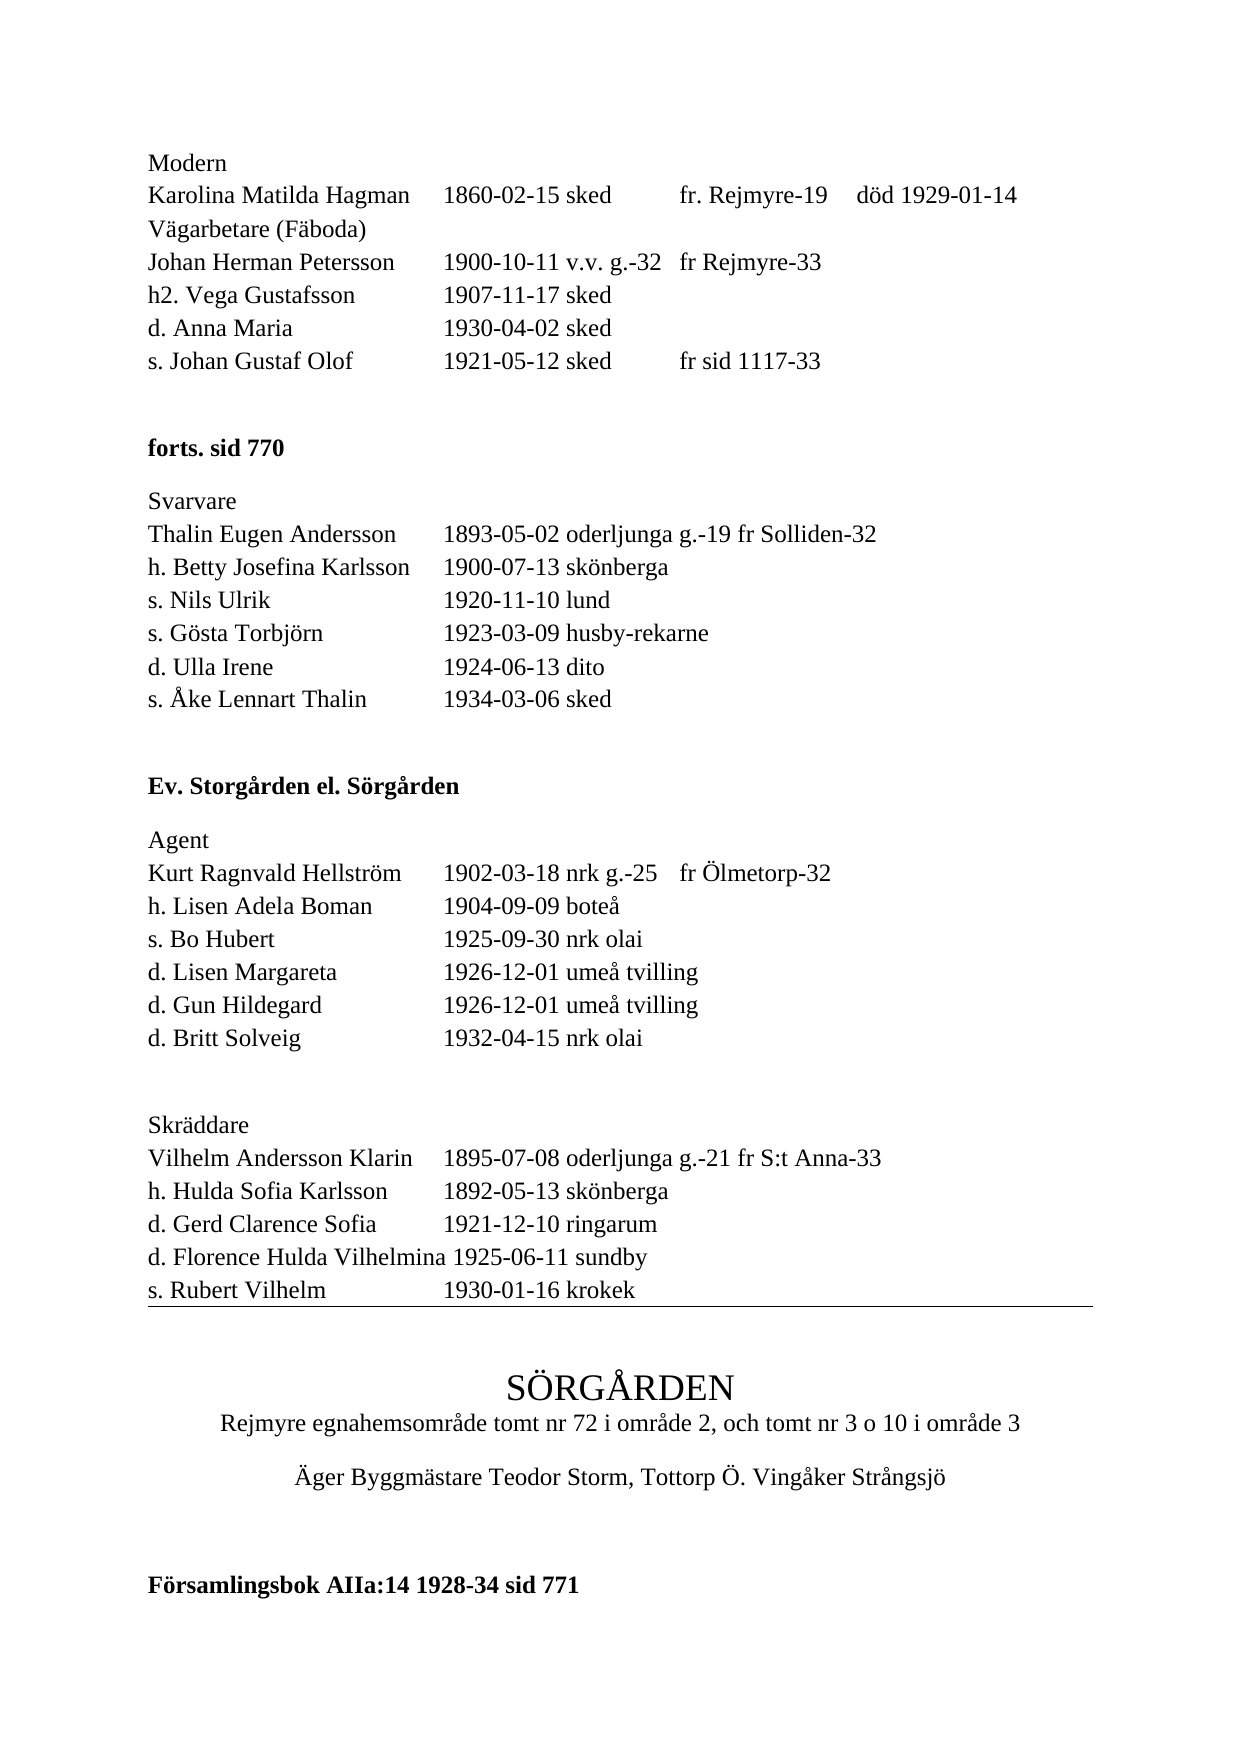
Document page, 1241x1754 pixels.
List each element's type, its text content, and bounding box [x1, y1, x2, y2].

text h. Betty Josefina Karlsson 1900-07-13 skönberga [148, 552, 1093, 581]
text SÖRGÅRDEN [148, 1365, 1093, 1408]
text d. Anna Maria 1930-04-02 sked [148, 313, 1093, 341]
text d. Gerd Clarence Sofia 1921-12-10 ringarum [148, 1209, 1093, 1238]
text s. Johan Gustaf Olof 1921-05-12 sked fr sid 1117-33 [148, 346, 1093, 374]
text Modern [148, 148, 1093, 176]
text s. Gösta Torbjörn 1923-03-09 husby-rekarne [148, 618, 1093, 647]
text Johan Herman Petersson 1900-10-11 v.v. g.-32 fr Rejmyre-33 [148, 247, 1093, 275]
text Agent [148, 825, 1093, 854]
text Församlingsbok AIIa:14 1928-34 sid 771 [148, 1570, 1093, 1599]
text Thalin Eugen Andersson 1893-05-02 oderljunga g.-19 fr Solliden-32 [148, 519, 1093, 548]
text Vägarbetare (Fäboda) [148, 214, 1093, 242]
text d. Lisen Margareta 1926-12-01 umeå tvilling [148, 957, 1093, 986]
text s. Åke Lennart Thalin 1934-03-06 sked [148, 684, 1093, 713]
text d. Gun Hildegard 1926-12-01 umeå tvilling [148, 990, 1093, 1019]
text d. Britt Solveig 1932-04-15 nrk olai [148, 1023, 1093, 1052]
text s. Bo Hubert 1925-09-30 nrk olai [148, 924, 1093, 953]
text h. Lisen Adela Boman 1904-09-09 boteå [148, 891, 1093, 920]
text h2. Vega Gustafsson 1907-11-17 sked [148, 280, 1093, 308]
text Skräddare [148, 1110, 1093, 1139]
text s. Rubert Vilhelm 1930-01-16 krokek [148, 1275, 1093, 1306]
text Vilhelm Andersson Klarin 1895-07-08 oderljunga g.-21 fr S:t Anna-33 [148, 1143, 1093, 1172]
text d. Ulla Irene 1924-06-13 dito [148, 652, 1093, 680]
text Kurt Ragnvald Hellström 1902-03-18 nrk g.-25 fr Ölmetorp-32 [148, 858, 1093, 887]
text Rejmyre egnahemsområde tomt nr 72 i område 2, och tomt nr 3 o 10 i område 3 [148, 1408, 1093, 1437]
text d. Florence Hulda Vilhelmina 1925-06-11 sundby [148, 1242, 1093, 1271]
text Äger Byggmästare Teodor Storm, Tottorp Ö. Vingåker Strångsjö [148, 1462, 1093, 1491]
text Svarvare [148, 486, 1093, 515]
text s. Nils Ulrik 1920-11-10 lund [148, 586, 1093, 614]
text forts. sid 770 [148, 433, 1093, 461]
text h. Hulda Sofia Karlsson 1892-05-13 skönberga [148, 1176, 1093, 1205]
text Karolina Matilda Hagman 1860-02-15 sked fr. Rejmyre-19 död 1929-01-14 [148, 181, 1093, 209]
text Ev. Storgården el. Sörgården [148, 771, 1093, 800]
